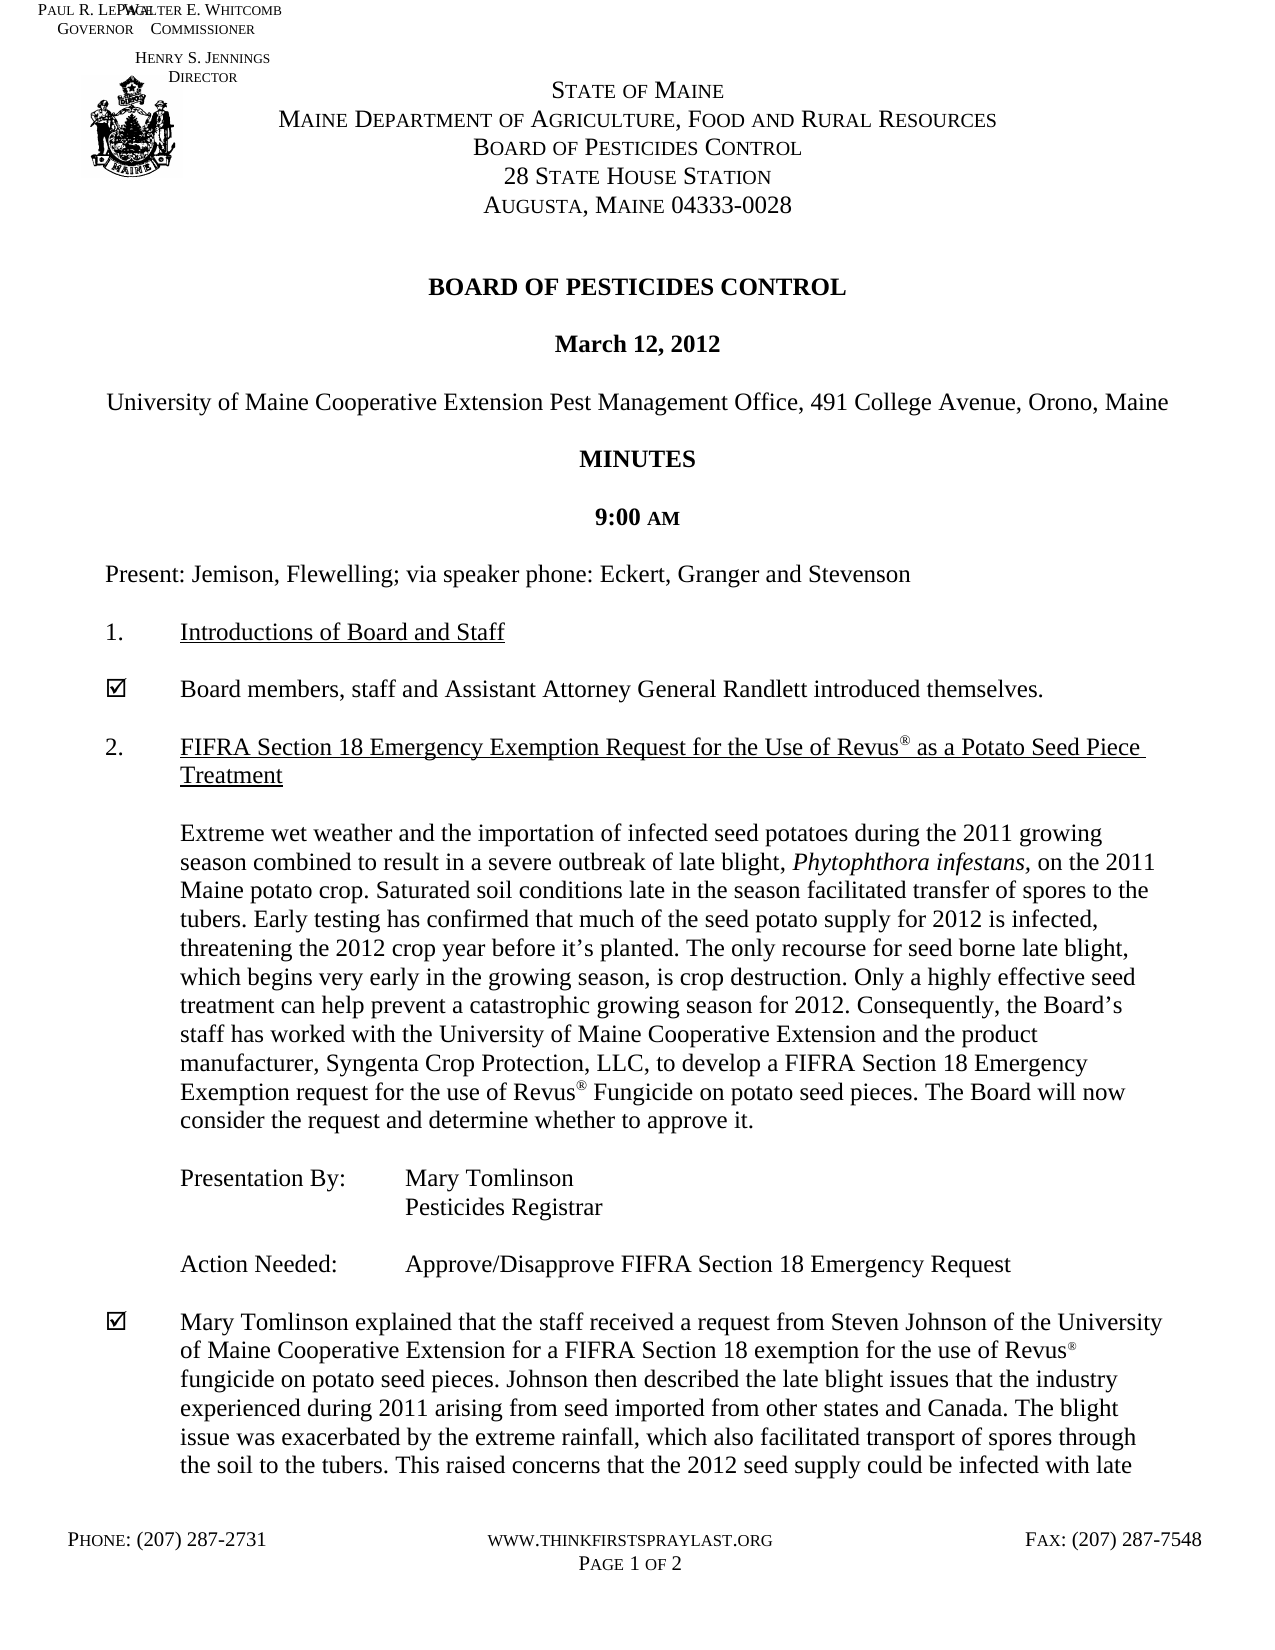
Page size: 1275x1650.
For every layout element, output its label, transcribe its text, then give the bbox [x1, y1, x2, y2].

text Extreme wet weather and the importation of infected seed potatoes during the 2011 growing season combined to result in a severe outbreak of late blight, Phytophthora infestans, on the 2011 Maine potato crop. Saturated soil conditions late in the season facilitated transfer of spores to the tubers. Early testing has confirmed that much of the seed potato supply for 2012 is infected, threatening the 2012 crop year before it’s planted. The only recourse for seed borne late blight, which begins very early in the growing season, is crop destruction. Only a highly effective seed treatment can help prevent a catastrophic growing season for 2012. Consequently, the Board’s staff has worked with the University of Maine Cooperative Extension and the product manufacturer, Syngenta Crop Protection, LLC, to develop a FIFRA Section 18 Emergency Exemption request for the use of Revus® Fungicide on potato seed pieces. The Board will now consider the request and determine whether to approve it. [180, 818, 1170, 1134]
text 2. FIFRA Section 18 Emergency Exemption Request for the Use of Revus® as a Potato Seed Piece Treatment [105, 732, 1170, 789]
subtitle MINUTES [105, 444, 1170, 473]
subtitle BOARD OF PESTICIDES CONTROL [105, 272, 1170, 300]
text Board members, staff and Assistant Attorney General Randlett introduced themselves. [105, 674, 1170, 703]
text of Cooperative Extension Management Office, [105, 387, 1170, 415]
picture [81, 75, 184, 178]
text 9:00 am [105, 502, 1170, 530]
text March 12, 2012 [105, 329, 1170, 358]
picture [171, 75, 178, 81]
text Presentation By: Mary Tomlinson Pesticides Registrar [180, 1163, 1170, 1220]
text 1. Introductions of Board and Staff [105, 617, 1170, 645]
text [105, 1307, 1170, 1479]
text Present: Jemison, Flewelling; via speaker phone: Eckert, Granger and Stevenson [105, 559, 1170, 588]
text Action Needed: Approve/Disapprove FIFRA Section 18 Emergency Request [180, 1249, 1170, 1278]
